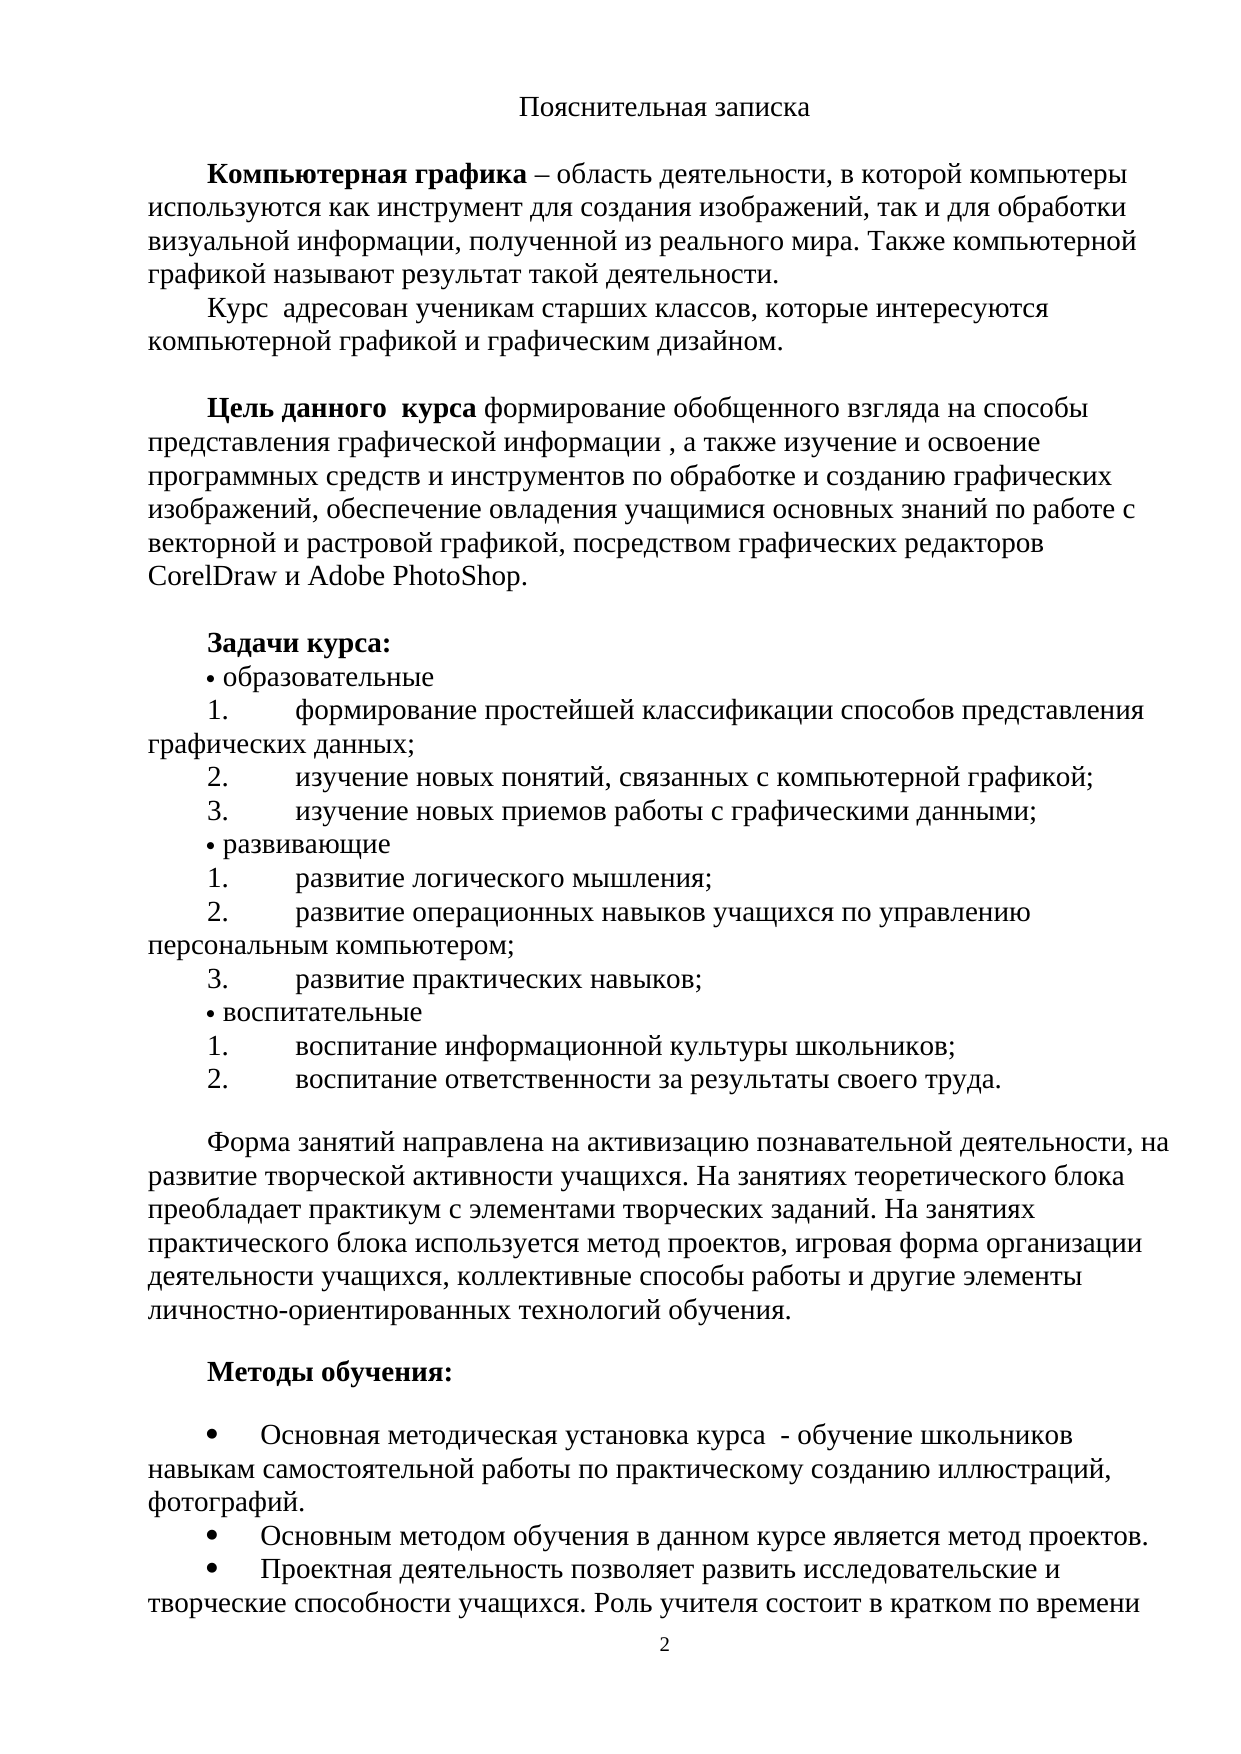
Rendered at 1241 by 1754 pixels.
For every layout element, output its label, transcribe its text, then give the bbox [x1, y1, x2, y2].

list образовательные [148, 659, 1181, 692]
list развивающие [148, 827, 1181, 860]
list развитие логического мышления; [148, 860, 1181, 894]
text Пояснительная записка [148, 89, 1181, 122]
text Форма занятий направлена на активизацию познавательной деятельности, на развитие творческой активности учащихся. На занятиях теоретического блока преобладает практикум с элементами творческих заданий. На занятиях практического блока используется метод проектов, игровая форма организации деятельности учащихся, коллективные способы работы и другие элементы личностно-ориентированных технологий обучения. [148, 1124, 1181, 1325]
list Основным методом обучения в данном курсе является метод проектов. [148, 1518, 1181, 1552]
list формирование простейшей классификации способов представления графических данных; [148, 692, 1181, 759]
text Цель данного курса формирование обобщенного взгляда на способы представления графической информации , а также изучение и освоение программных средств и инструментов по обработке и созданию графических изображений, обеспечение овладения учащимися основных знаний по работе с векторной и растровой графикой, посредством графических редакторов CorelDraw и Adobe PhotoShop. [148, 391, 1181, 592]
list Основная методическая установка курса - обучение школьников навыкам самостоятельной работы по практическому созданию иллюстраций, фотографий. [148, 1417, 1181, 1518]
text Методы обучения: [148, 1354, 1181, 1388]
list воспитание ответственности за результаты своего труда. [148, 1061, 1181, 1095]
text Задачи курса: [148, 625, 1181, 659]
text Компьютерная графика – область деятельности, в которой компьютеры используются как инструмент для создания изображений, так и для обработки визуальной информации, полученной из реального мира. Также компьютерной графикой называют результат такой деятельности. [148, 156, 1181, 290]
text Курс адресован ученикам старших классов, которые интересуются компьютерной графикой и графическим дизайном. [148, 290, 1181, 357]
list воспитание информационной культуры школьников; [148, 1028, 1181, 1061]
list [148, 1552, 1181, 1619]
list развитие практических навыков; [148, 961, 1181, 994]
list развитие операционных навыков учащихся по управлению персональным компьютером; [148, 894, 1181, 961]
list изучение новых понятий, связанных с компьютерной графикой; [148, 759, 1181, 793]
list изучение новых приемов работы с графическими данными; [148, 793, 1181, 827]
list воспитательные [148, 994, 1181, 1028]
